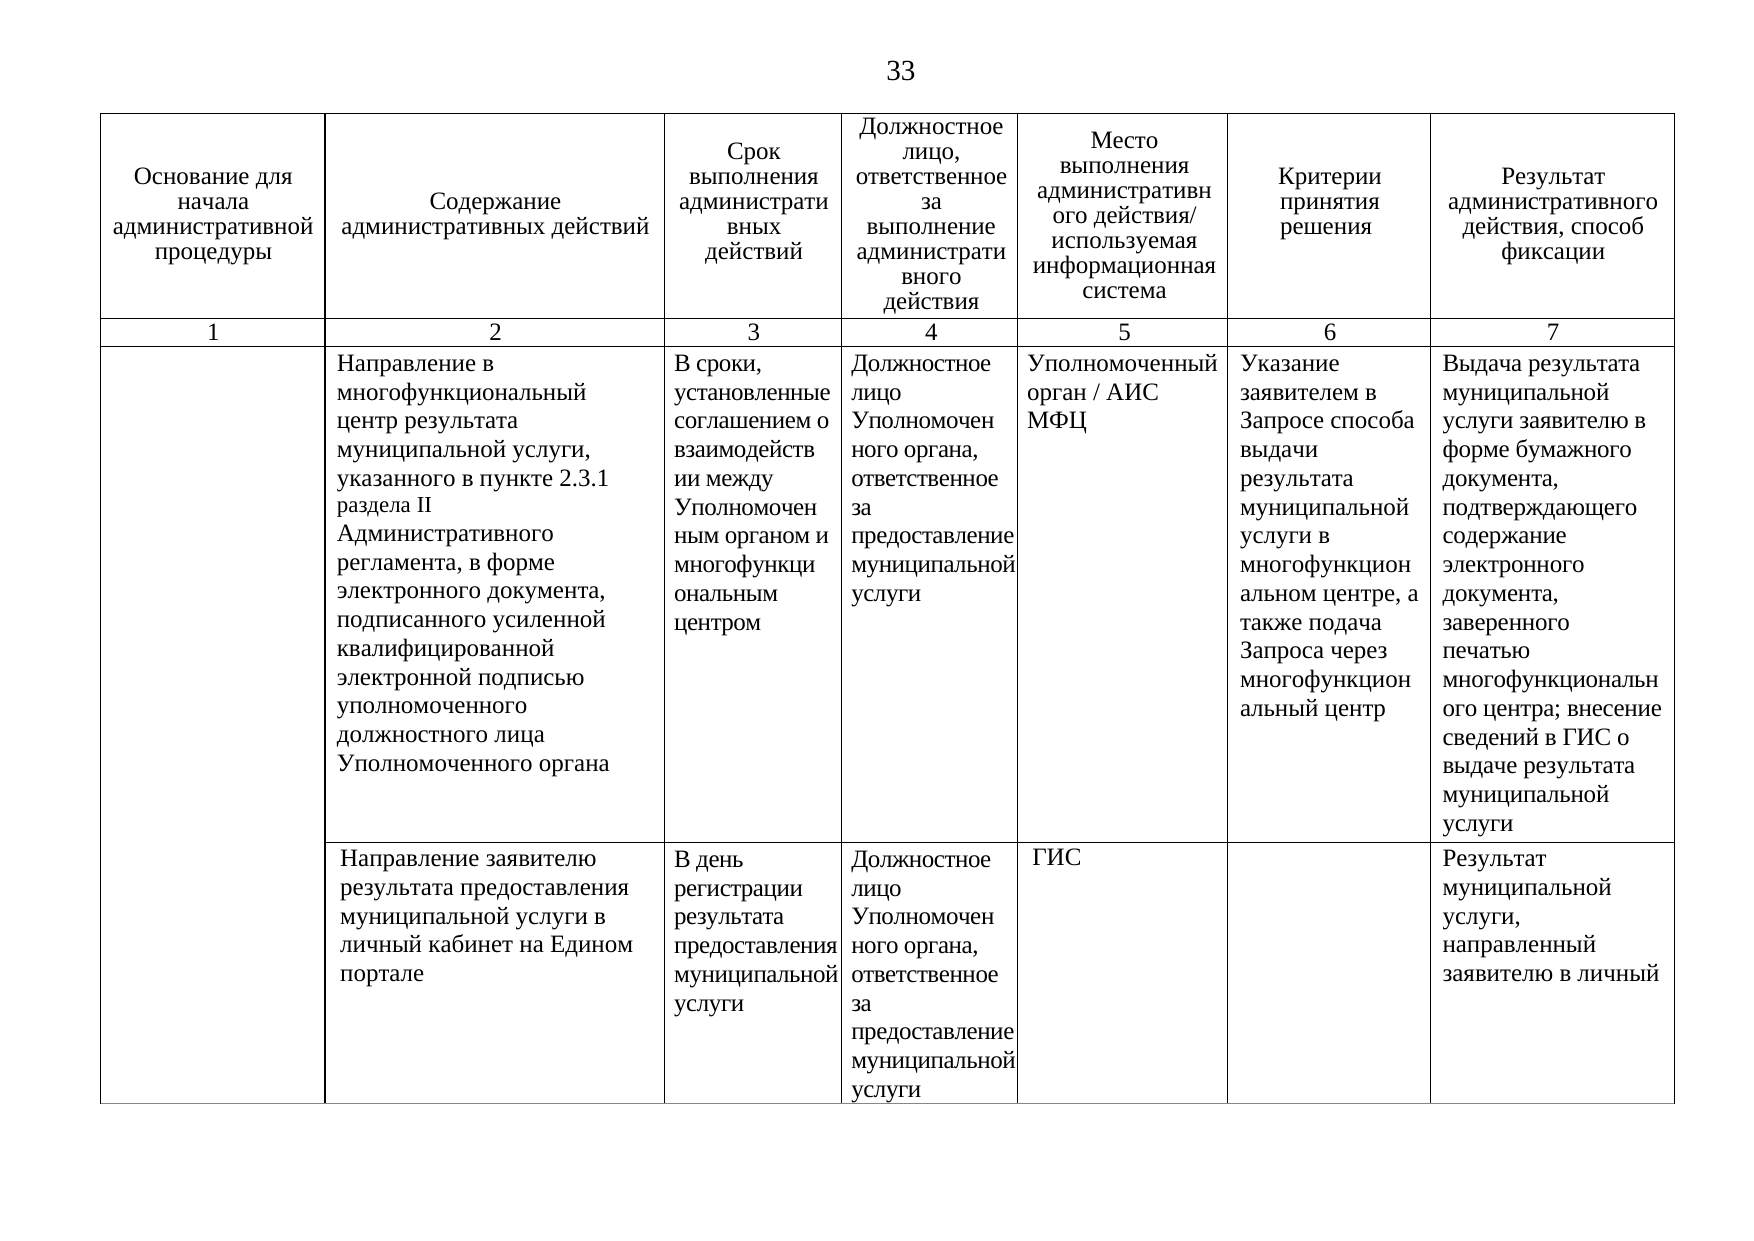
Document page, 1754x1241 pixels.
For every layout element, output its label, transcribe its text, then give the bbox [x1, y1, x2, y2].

table_cell 2 [326, 319, 664, 346]
table_header Основание для начала административной процедуры [101, 114, 324, 318]
table_header Содержание административных действий [326, 114, 664, 318]
table_cell 6 [1228, 319, 1430, 346]
table_header Место выполнения административн ого действия/ используемая информационная система [1018, 114, 1227, 318]
table_cell В день регистрации результата предоставления муниципальной услуги [665, 843, 841, 1103]
table_cell Указание заявителем в Запросе способа выдачи результата муниципальной услуги в многофункцион альном центре, а также подача Запроса через многофункцион альный центр [1228, 347, 1430, 842]
table_cell Уполномоченный орган / АИС МФЦ [1018, 347, 1227, 842]
table_cell Выдача результата муниципальной услуги заявителю в форме бумажного документа, подтверждающего содержание электронного документа, заверенного печатью многофункциональн ого центра; внесение сведений в ГИС о выдаче результата муниципальной услуги [1431, 347, 1674, 842]
table_cell Должностное лицо Уполномочен ного органа, ответственное за предоставление муниципальной услуги [842, 347, 1017, 842]
table_cell В сроки, установленные соглашением о взаимодейств ии между Уполномочен ным органом и многофункци ональным центром [665, 347, 841, 842]
table_cell 5 [1018, 319, 1227, 346]
table_cell 4 [842, 319, 1017, 346]
table_cell [1228, 843, 1430, 1103]
table_cell Направление в многофункциональный центр результата муниципальной услуги, указанного в пункте 2.3.1 раздела II Административного регламента, в форме электронного документа, подписанного усиленной квалифицированной электронной подписью уполномоченного должностного лица Уполномоченного органа [326, 347, 664, 842]
table_cell 7 [1431, 319, 1674, 346]
table_header Срок выполнения администрати вных действий [665, 114, 841, 318]
table_header Должностное лицо, ответственное за выполнение администрати вного действия [842, 114, 1017, 318]
table_header Результат административного действия, способ фиксации [1431, 114, 1674, 318]
table_cell 3 [665, 319, 841, 346]
table_cell Направление заявителю результата предоставления муниципальной услуги в личный кабинет на Едином портале [326, 843, 664, 1103]
table_cell ГИС [1018, 843, 1227, 1103]
table_cell Должностное лицо Уполномочен ного органа, ответственное за предоставление муниципальной услуги [842, 843, 1017, 1103]
table_cell [101, 347, 324, 1103]
table_cell Результат муниципальной услуги, направленный заявителю в личный [1431, 843, 1674, 1103]
table_cell 1 [101, 319, 324, 346]
table_header Критерии принятия решения [1228, 114, 1430, 318]
